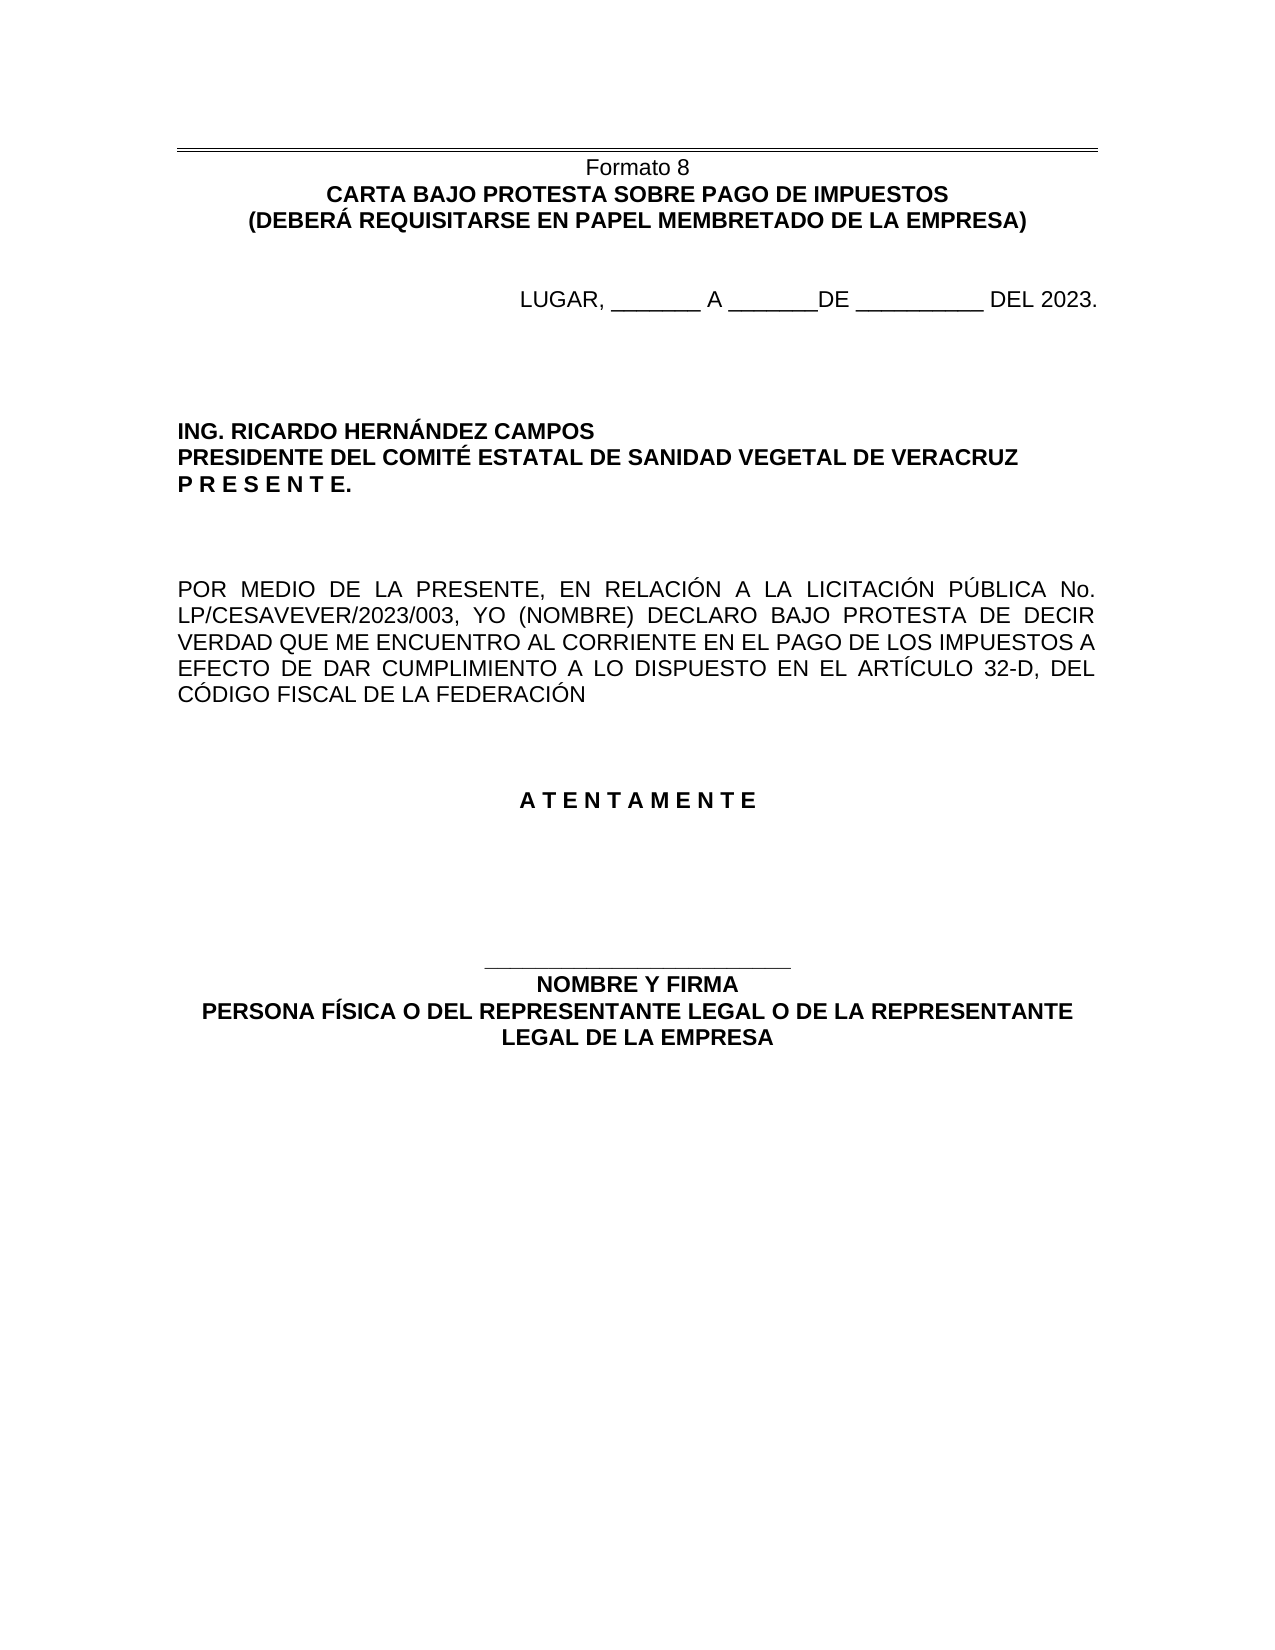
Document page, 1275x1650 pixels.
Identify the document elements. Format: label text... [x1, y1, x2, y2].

text P R E S E N T E. [177, 471, 1098, 497]
text A T E N T A M E N T E [177, 787, 1098, 813]
text Formato 8 [177, 152, 1098, 181]
text PRESIDENTE DEL COMITÉ ESTATAL DE SANIDAD VEGETAL DE VERACRUZ [177, 444, 1098, 471]
text NOMBRE Y FIRMA [177, 971, 1098, 998]
text POR MEDIO DE LA PRESENTE, EN RELACIÓN A LA LICITACIÓN PÚBLICA No. LP/CESAVEVER/2023/003, YO (NOMBRE) DECLARO BAJO PROTESTA DE DECIR VERDAD QUE ME ENCUENTRO AL CORRIENTE EN EL PAGO DE LOS IMPUESTOS A EFECTO DE DAR CUMPLIMIENTO A LO DISPUESTO EN EL ARTÍCULO 32-D, DEL CÓDIGO FISCAL DE LA FEDERACIÓN [177, 576, 1096, 708]
text ________________________ [177, 945, 1098, 971]
text (DEBERÁ REQUISITARSE EN PAPEL MEMBRETADO DE LA EMPRESA) [177, 207, 1098, 233]
text CARTA BAJO PROTESTA SOBRE PAGO DE IMPUESTOS [177, 181, 1098, 207]
text ING. RICARDO HERNÁNDEZ CAMPOS [177, 418, 1098, 444]
text PERSONA FÍSICA O DEL REPRESENTANTE LEGAL O DE LA REPRESENTANTE LEGAL DE LA EMPRESA [177, 998, 1098, 1050]
text LUGAR, _______ A _______DE __________ DEL 2023. [177, 286, 1098, 312]
